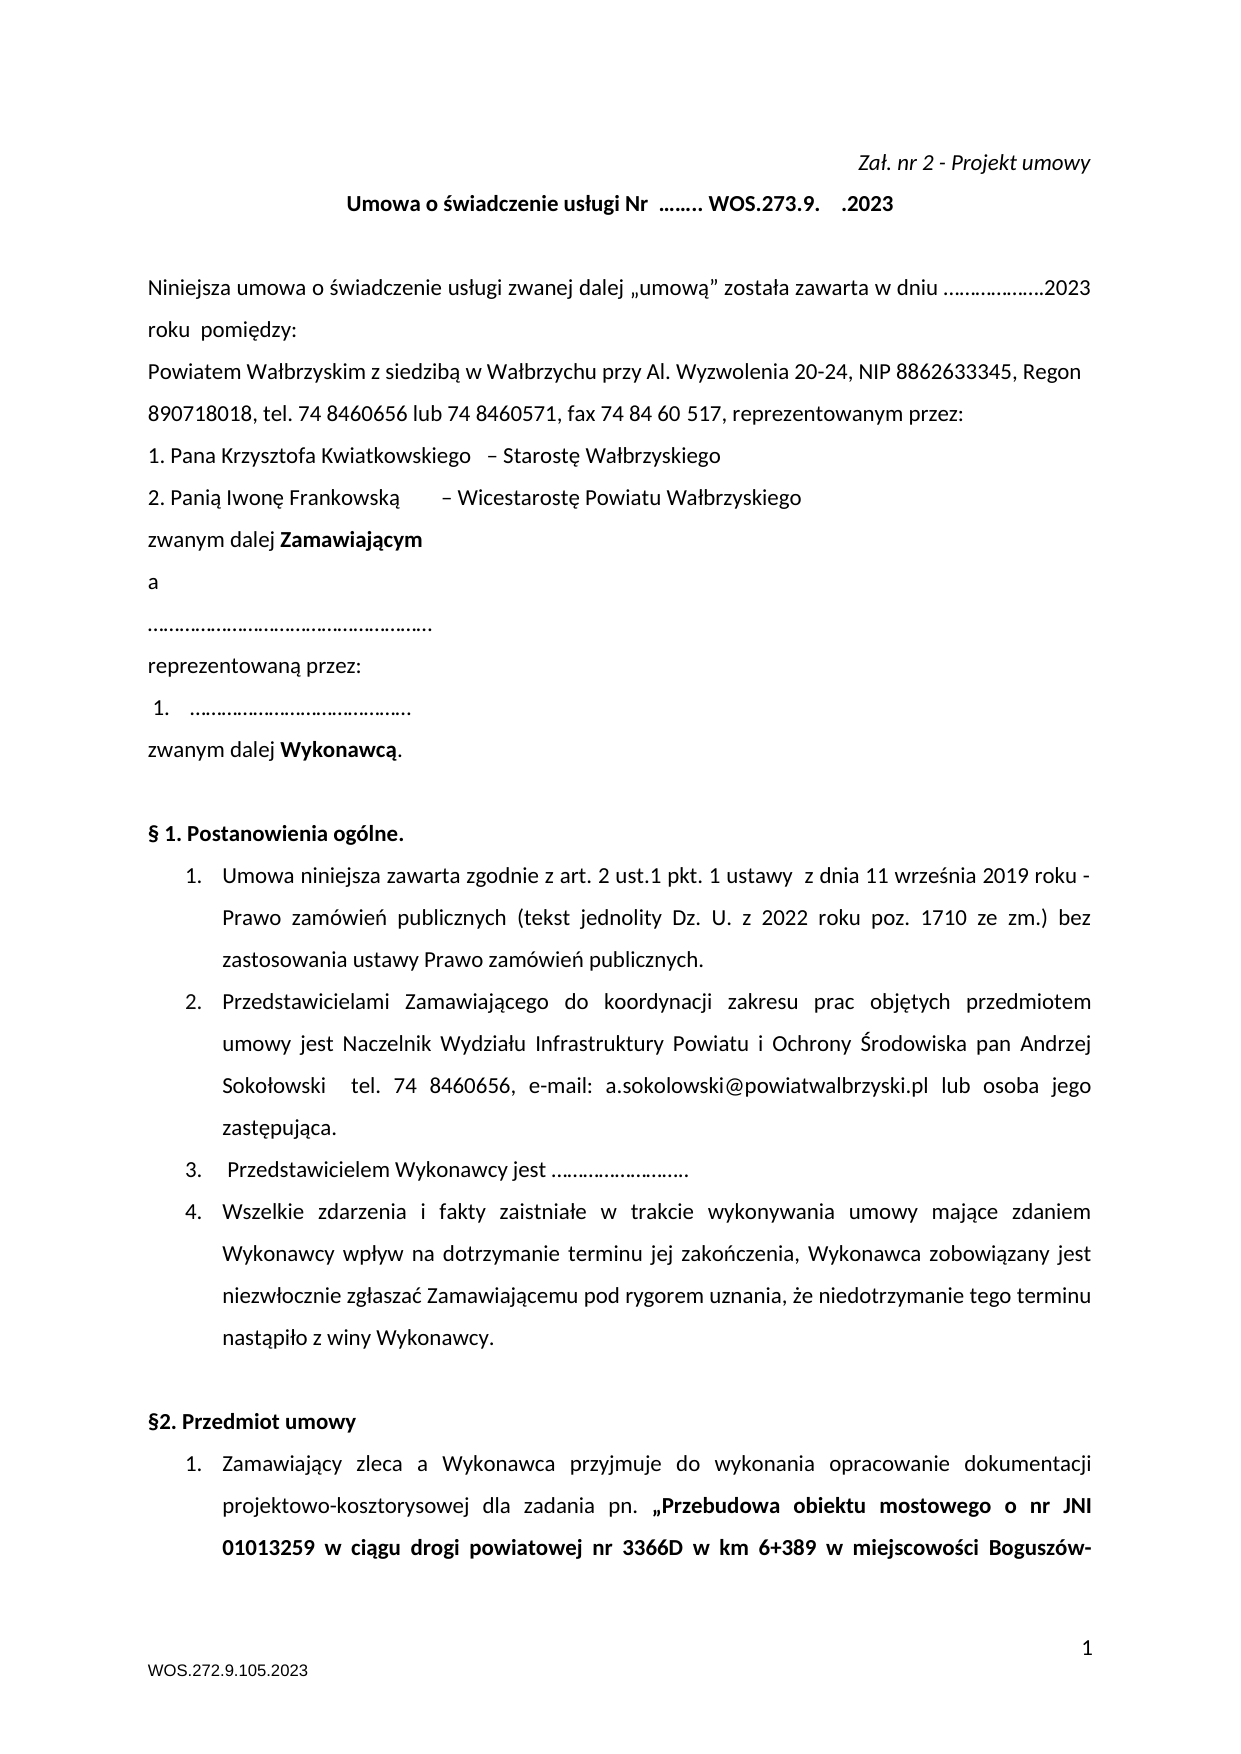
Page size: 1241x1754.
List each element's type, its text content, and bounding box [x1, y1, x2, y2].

text 2. Panią Iwonę Frankowską – Wicestarostę Powiatu Wałbrzyskiego [148, 483, 1093, 511]
text zwanym dalej Zamawiającym [148, 525, 1093, 553]
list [185, 1449, 1093, 1561]
text Umowa o świadczenie usługi Nr …….. WOS.273.9. .2023 [148, 189, 1093, 218]
text zwanym dalej Wykonawcą. [148, 735, 1093, 763]
text a [148, 567, 1093, 595]
text §2. Przedmiot umowy [148, 1407, 1093, 1435]
text reprezentowaną przez: [148, 651, 1093, 679]
text ……………………………………………… [148, 609, 1093, 637]
list Umowa niniejsza zawarta zgodnie z art. 2 ust.1 pkt. 1 ustawy z dnia 11 września 2019 roku - Prawo zamówień publicznych (tekst jednolity Dz. U. z 2022 roku poz. 1710 ze zm.) bez zastosowania ustawy Prawo zamówień publicznych. [185, 861, 1093, 973]
list Przedstawicielami Zamawiającego do koordynacji zakresu prac objętych przedmiotem umowy jest Naczelnik Wydziału Infrastruktury Powiatu i Ochrony Środowiska pan Andrzej Sokołowski tel. 74 8460656, e-mail: a.sokolowski@powiatwalbrzyski.pl lub osoba jego zastępująca. [185, 987, 1093, 1141]
list Wszelkie zdarzenia i fakty zaistniałe w trakcie wykonywania umowy mające zdaniem Wykonawcy wpływ na dotrzymanie terminu jej zakończenia, Wykonawca zobowiązany jest niezwłocznie zgłaszać Zamawiającemu pod rygorem uznania, że niedotrzymanie tego terminu nastąpiło z winy Wykonawcy. [185, 1197, 1093, 1351]
text Zał. nr 2 - Projekt umowy [148, 148, 1093, 176]
list Przedstawicielem Wykonawcy jest …………………….. [185, 1155, 1093, 1183]
text § 1. Postanowienia ogólne. [148, 819, 1093, 847]
list …………………………………… [152, 693, 1093, 721]
text Powiatem Wałbrzyskim z siedzibą w Wałbrzychu przy Al. Wyzwolenia 20-24, NIP 8862633345, Regon 890718018, tel. 74 8460656 lub 74 8460571, fax 74 84 60 517, reprezentowanym przez: 1. Pana Krzysztofa Kwiatkowskiego – Starostę Wałbrzyskiego [148, 357, 1093, 469]
text Niniejsza umowa o świadczenie usługi zwanej dalej „umową” została zawarta w dniu ……………….2023 roku pomiędzy: [148, 273, 1093, 343]
